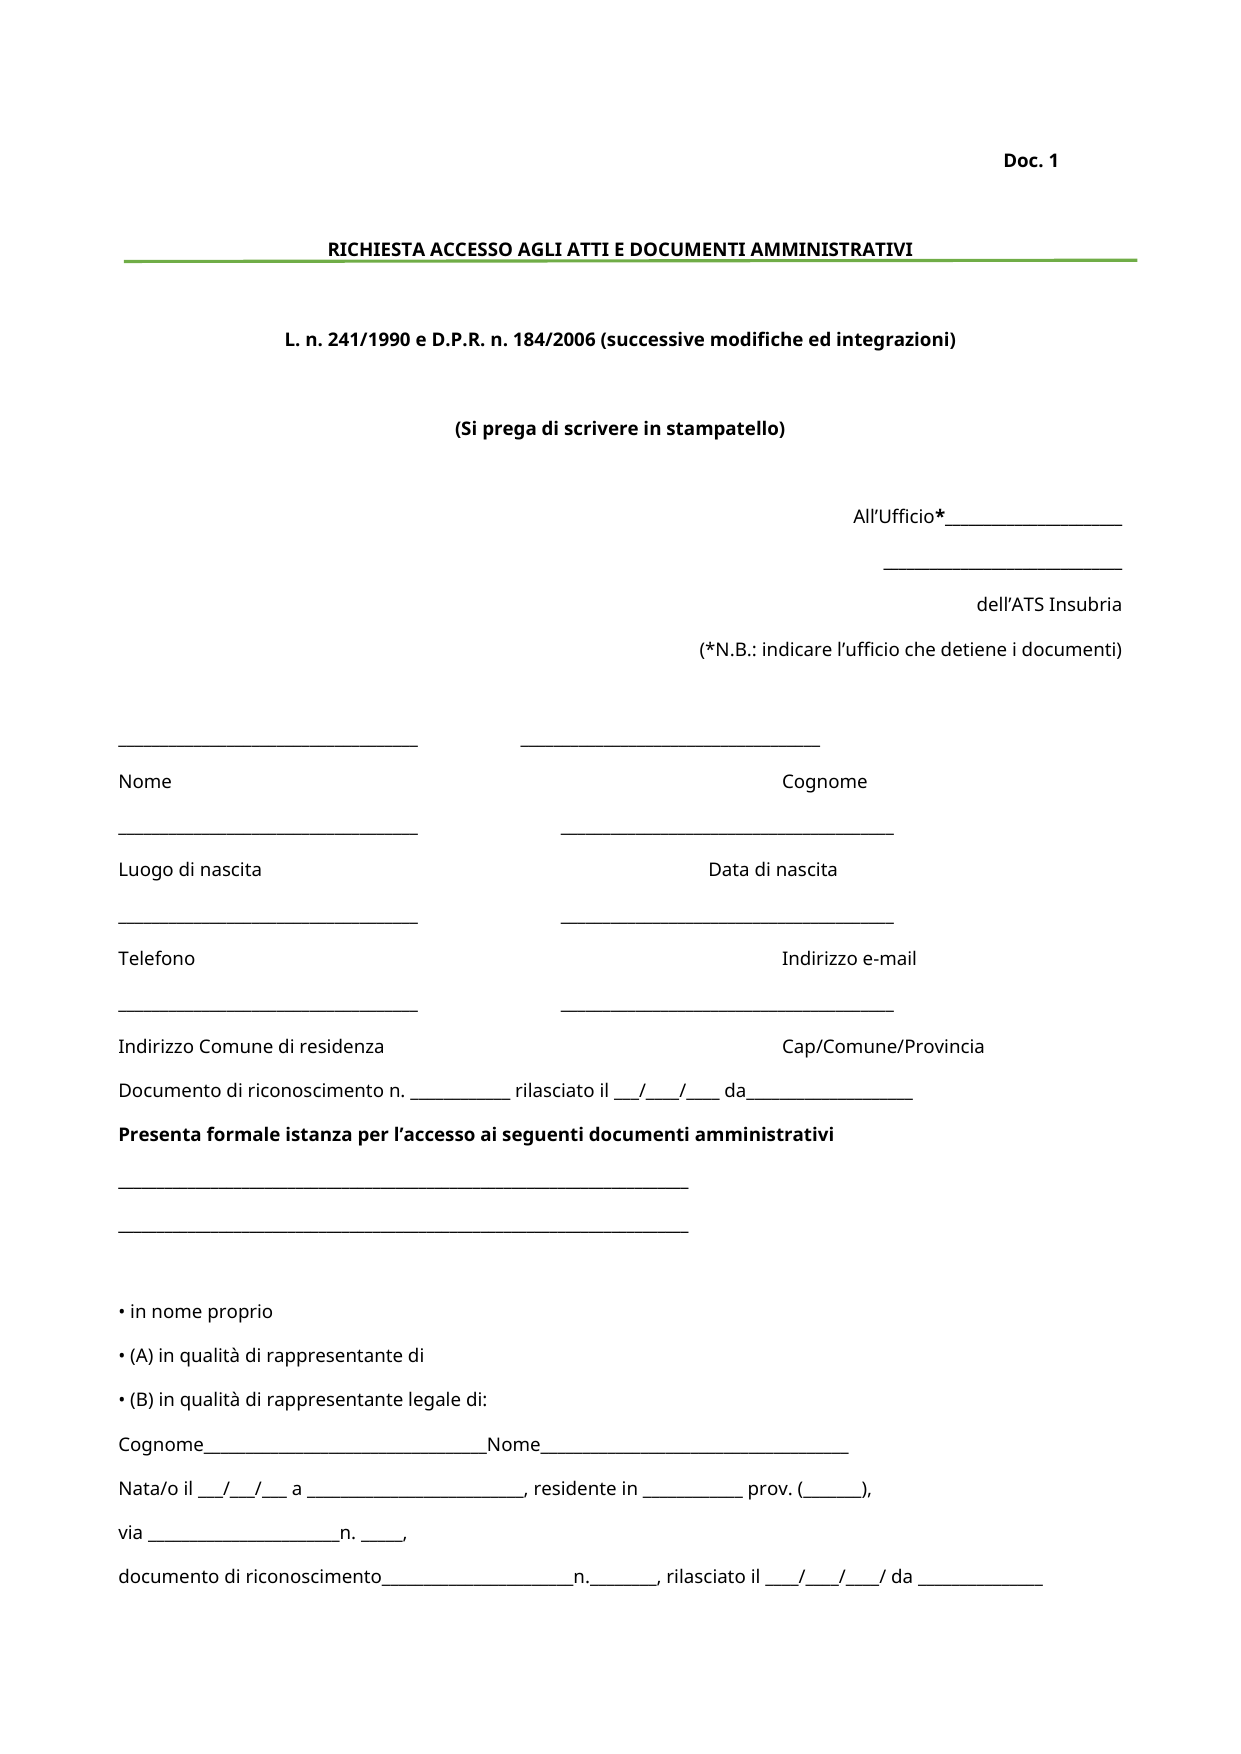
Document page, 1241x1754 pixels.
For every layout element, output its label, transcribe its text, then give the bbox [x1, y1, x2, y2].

text __________________________________________________________________________ [118, 1210, 1122, 1236]
text Presenta formale istanza per l’accesso ai seguenti documenti amministrativi [118, 1122, 1122, 1147]
text • (A) in qualità di rappresentante di [118, 1343, 1122, 1368]
text Luogo di nascita Data di nascita [118, 857, 1122, 882]
text Cognome__________________________________Nome_____________________________________ [118, 1431, 1122, 1456]
text All’Ufficio*_______________________ [118, 503, 1122, 529]
text ____________________________________ ____________________________________ [118, 724, 1122, 750]
text • in nome proprio [118, 1298, 1122, 1324]
text __________________________________________________________________________ [118, 1166, 1122, 1191]
text (Si prega di scrivere in stampatello) [118, 415, 1122, 441]
text documento di riconoscimento_______________________n.________, rilasciato il ____/____/____/ da _______________ [118, 1563, 1122, 1589]
text (*N.B.: indicare l’ufficio che detiene i documenti) [118, 636, 1122, 661]
text via _______________________n. _____, [118, 1519, 1122, 1545]
text Nome Cognome [118, 768, 1122, 794]
text Documento di riconoscimento n. ____________ rilasciato il ___/____/____ da____________________ [118, 1078, 1122, 1103]
text Doc. 1 [118, 148, 1122, 173]
text L. n. 241/1990 e D.P.R. n. 184/2006 (successive modifiche ed integrazioni) [118, 327, 1122, 352]
text Indirizzo Comune di residenza Cap/Comune/Provincia [118, 1033, 1122, 1059]
text ____________________________________ ________________________________________ [118, 989, 1122, 1015]
text • (B) in qualità di rappresentante legale di: [118, 1387, 1122, 1412]
text RICHIESTA ACCESSO AGLI ATTI E DOCUMENTI AMMINISTRATIVI [118, 236, 1122, 261]
text _______________________________ [118, 548, 1122, 573]
text ____________________________________ ________________________________________ [118, 813, 1122, 838]
text dell’ATS Insubria [118, 592, 1122, 617]
text Nata/o il ___/___/___ a __________________________, residente in ____________ prov. (_______), [118, 1475, 1122, 1501]
text Telefono Indirizzo e-mail [118, 945, 1122, 971]
text ____________________________________ ________________________________________ [118, 901, 1122, 926]
